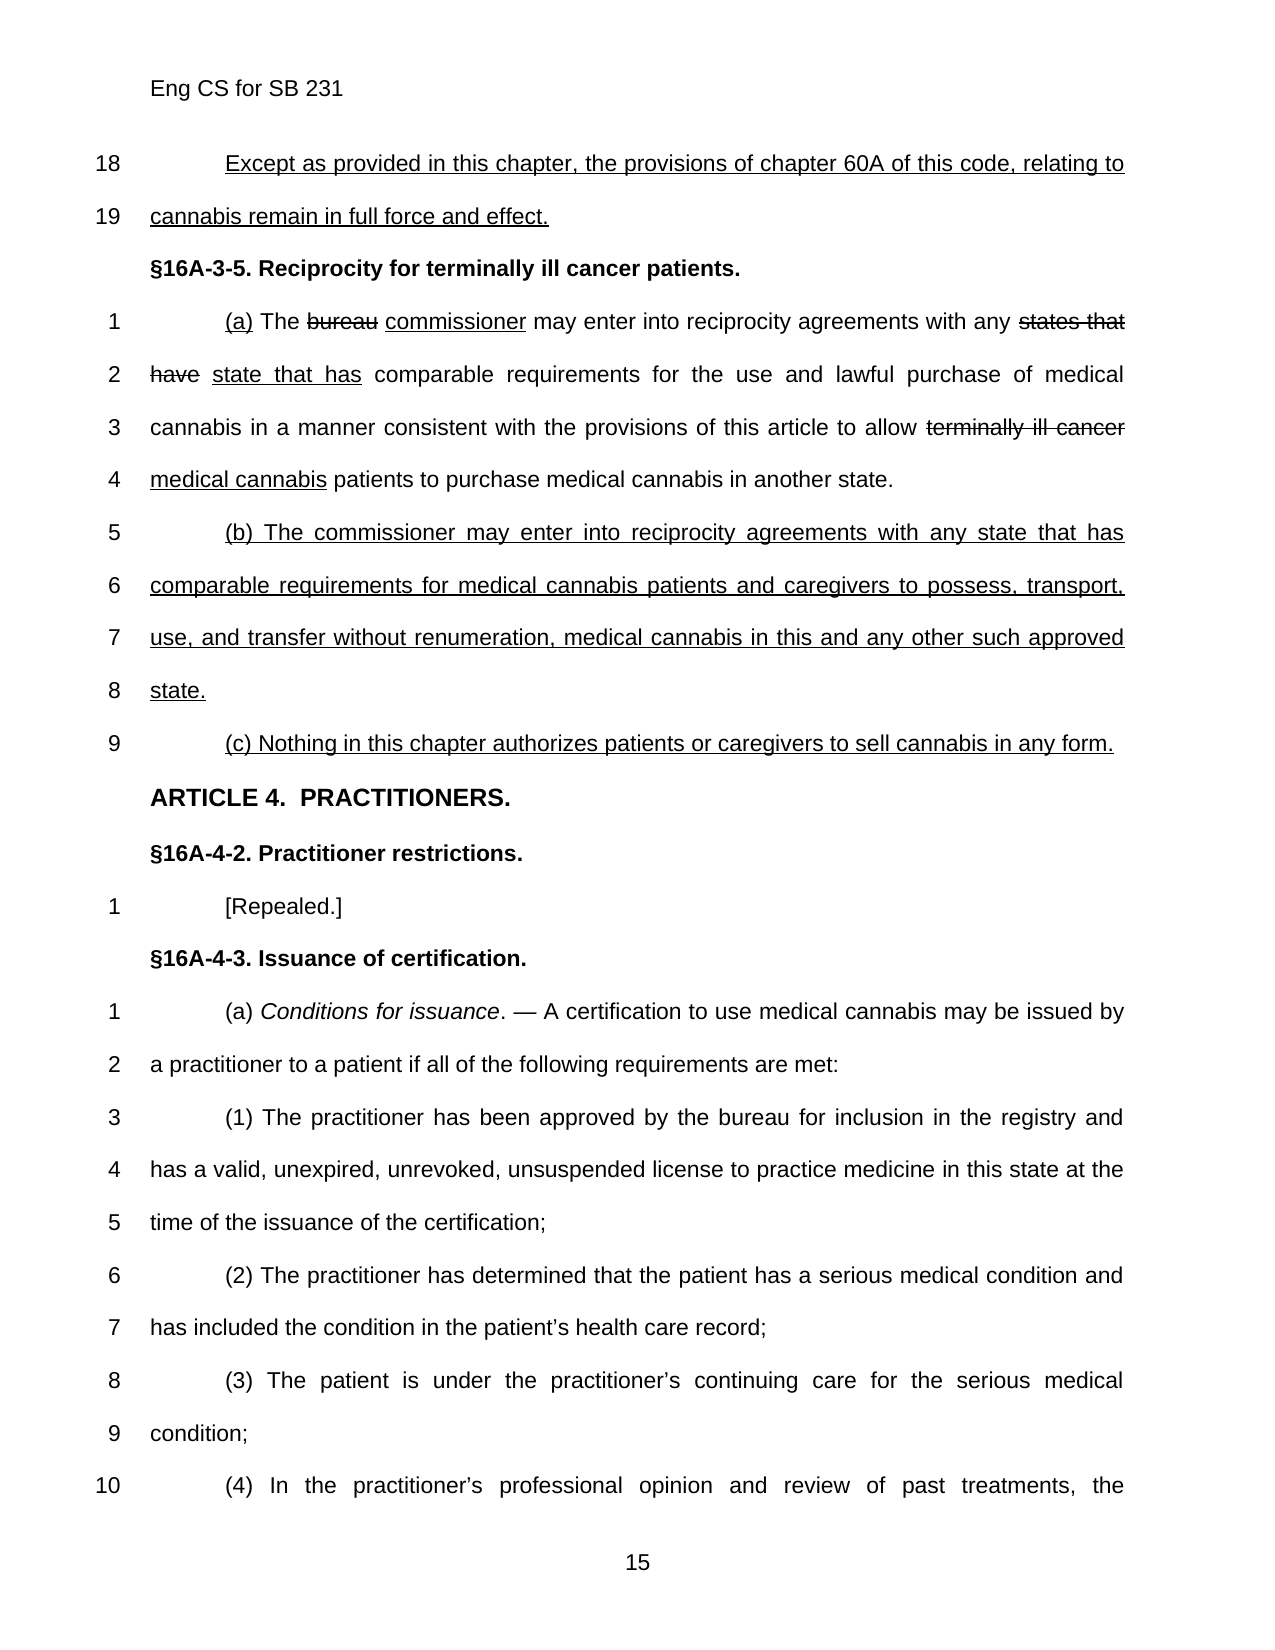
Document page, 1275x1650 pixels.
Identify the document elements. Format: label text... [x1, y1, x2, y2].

text (a) Conditions for issuance. — A certification to use medical cannabis may be issued by a practitioner to a patient if all of the following requirements are met: [150, 998, 1125, 1077]
text (3) The patient is under the practitioner’s continuing care for the serious medical condition; [150, 1367, 1125, 1446]
text (2) The practitioner has determined that the patient has a serious medical condition and has included the condition in the patient’s health care record; [150, 1262, 1125, 1341]
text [150, 1472, 1125, 1499]
text (b) The commissioner may enter into reciprocity agreements with any state that has comparable requirements for medical cannabis patients and caregivers to possess, transport, use, and transfer without renumeration, medical cannabis in this and any other such approved state. [150, 648, 1125, 703]
subtitle §16A-3-5. Reciprocity for terminally ill cancer patients. [150, 255, 1125, 282]
text [Repealed.] [150, 893, 1125, 919]
text (b) The commissioner may enter into reciprocity agreements with any state that has comparable requirements for medical cannabis patients and caregivers to possess, transport, use, and transfer without renumeration, medical cannabis in this and any other such approved state. [150, 596, 1125, 647]
text (c) Nothing in this chapter authorizes patients or caregivers to sell cannabis in any form. [150, 730, 1125, 756]
text (a) The bureau commissioner may enter into reciprocity agreements with any states that have state that has comparable requirements for the use and lawful purchase of medical cannabis in a manner consistent with the provisions of this article to allow terminally ill cancer medical cannabis patients to purchase medical cannabis in another state. [150, 308, 1125, 493]
subtitle article 4. Practitioners. [150, 782, 1125, 811]
text (1) The practitioner has been approved by the bureau for inclusion in the registry and has a valid, unexpired, unrevoked, unsuspended license to practice medicine in this state at the time of the issuance of the certification; [150, 1103, 1125, 1235]
subtitle §16A-4-2. Practitioner restrictions. [150, 840, 1125, 866]
text Except as provided in this chapter, the provisions of chapter 60A of this code, relating to cannabis remain in full force and effect. [150, 150, 1125, 229]
text (b) The commissioner may enter into reciprocity agreements with any state that has comparable requirements for medical cannabis patients and caregivers to possess, transport, use, and transfer without renumeration, medical cannabis in this and any other such approved state. [150, 519, 1125, 594]
subtitle §16A-4-3. Issuance of certification. [150, 945, 1125, 972]
